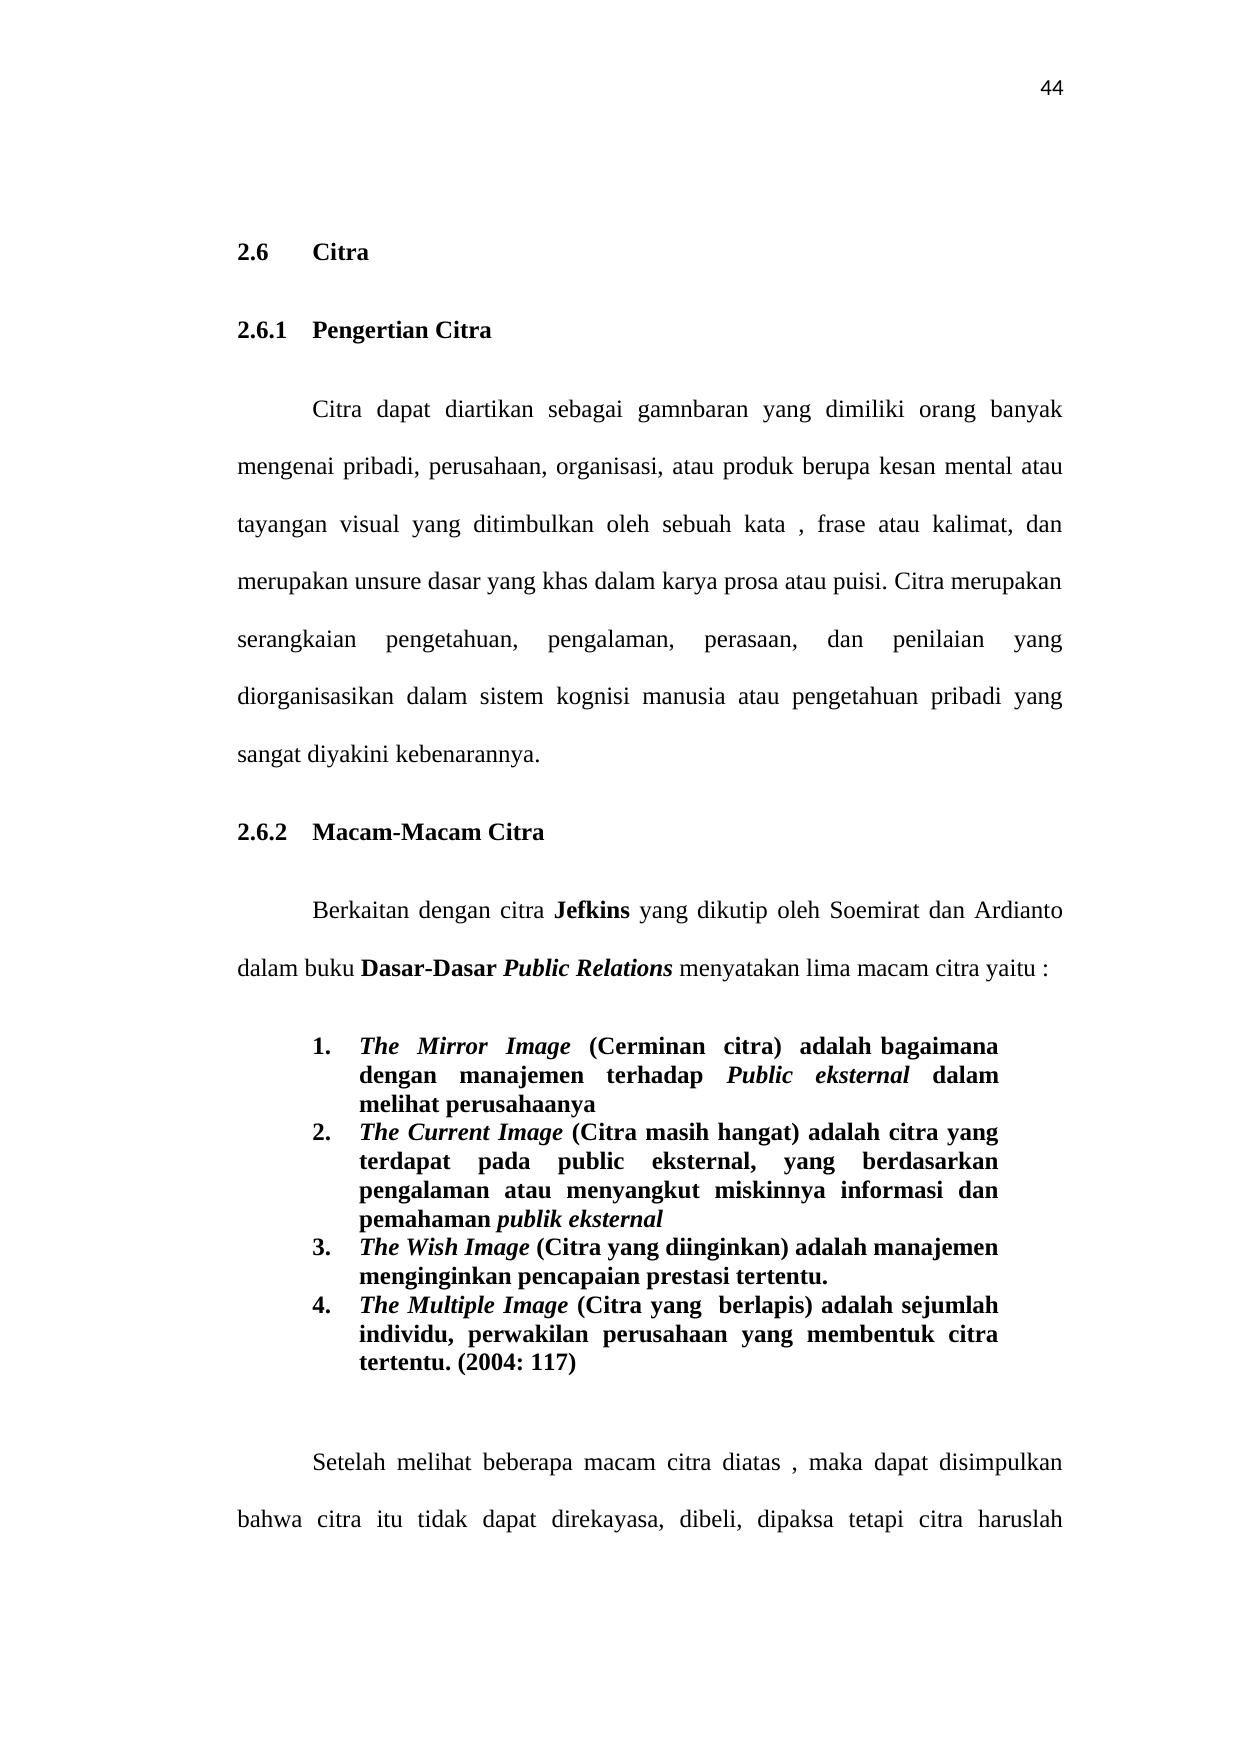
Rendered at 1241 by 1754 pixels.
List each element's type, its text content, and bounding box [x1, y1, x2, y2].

list The Wish Image (Citra yang diinginkan) adalah manajemen menginginkan pencapaian prestasi tertentu. [312, 1232, 999, 1290]
text Berkaitan dengan citra Jefkins yang dikutip oleh Soemirat dan Ardianto dalam buku Dasar-Dasar Public Relations menyatakan lima macam citra yaitu : [237, 895, 1063, 982]
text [237, 1447, 1063, 1533]
list The Multiple Image (Citra yang berlapis) adalah sejumlah individu, perwakilan perusahaan yang membentuk citra tertentu. (2004: 117) [312, 1290, 999, 1376]
list The Current Image (Citra masih hangat) adalah citra yang terdapat pada public eksternal, yang berdasarkan pengalaman atau menyangkut miskinnya informasi dan pemahaman publik eksternal [312, 1117, 999, 1232]
list The Mirror Image (Cerminan citra) adalah bagaimana dengan manajemen terhadap Public eksternal dalam melihat perusahaanya [312, 1031, 999, 1117]
text Citra dapat diartikan sebagai gamnbaran yang dimiliki orang banyak mengenai pribadi, perusahaan, organisasi, atau produk berupa kesan mental atau tayangan visual yang ditimbulkan oleh sebuah kata , frase atau kalimat, dan merupakan unsure dasar yang khas dalam karya prosa atau puisi. Citra merupakan serangkaian pengetahuan, pengalaman, perasaan, dan penilaian yang diorganisasikan dalam sistem kognisi manusia atau pengetahuan pribadi yang sangat diyakini kebenarannya. [237, 394, 1063, 767]
text 2.6.1 Pengertian Citra [237, 315, 1063, 344]
text 2.6 Citra [237, 237, 1063, 266]
text 2.6.2 Macam-Macam Citra [237, 817, 1063, 846]
